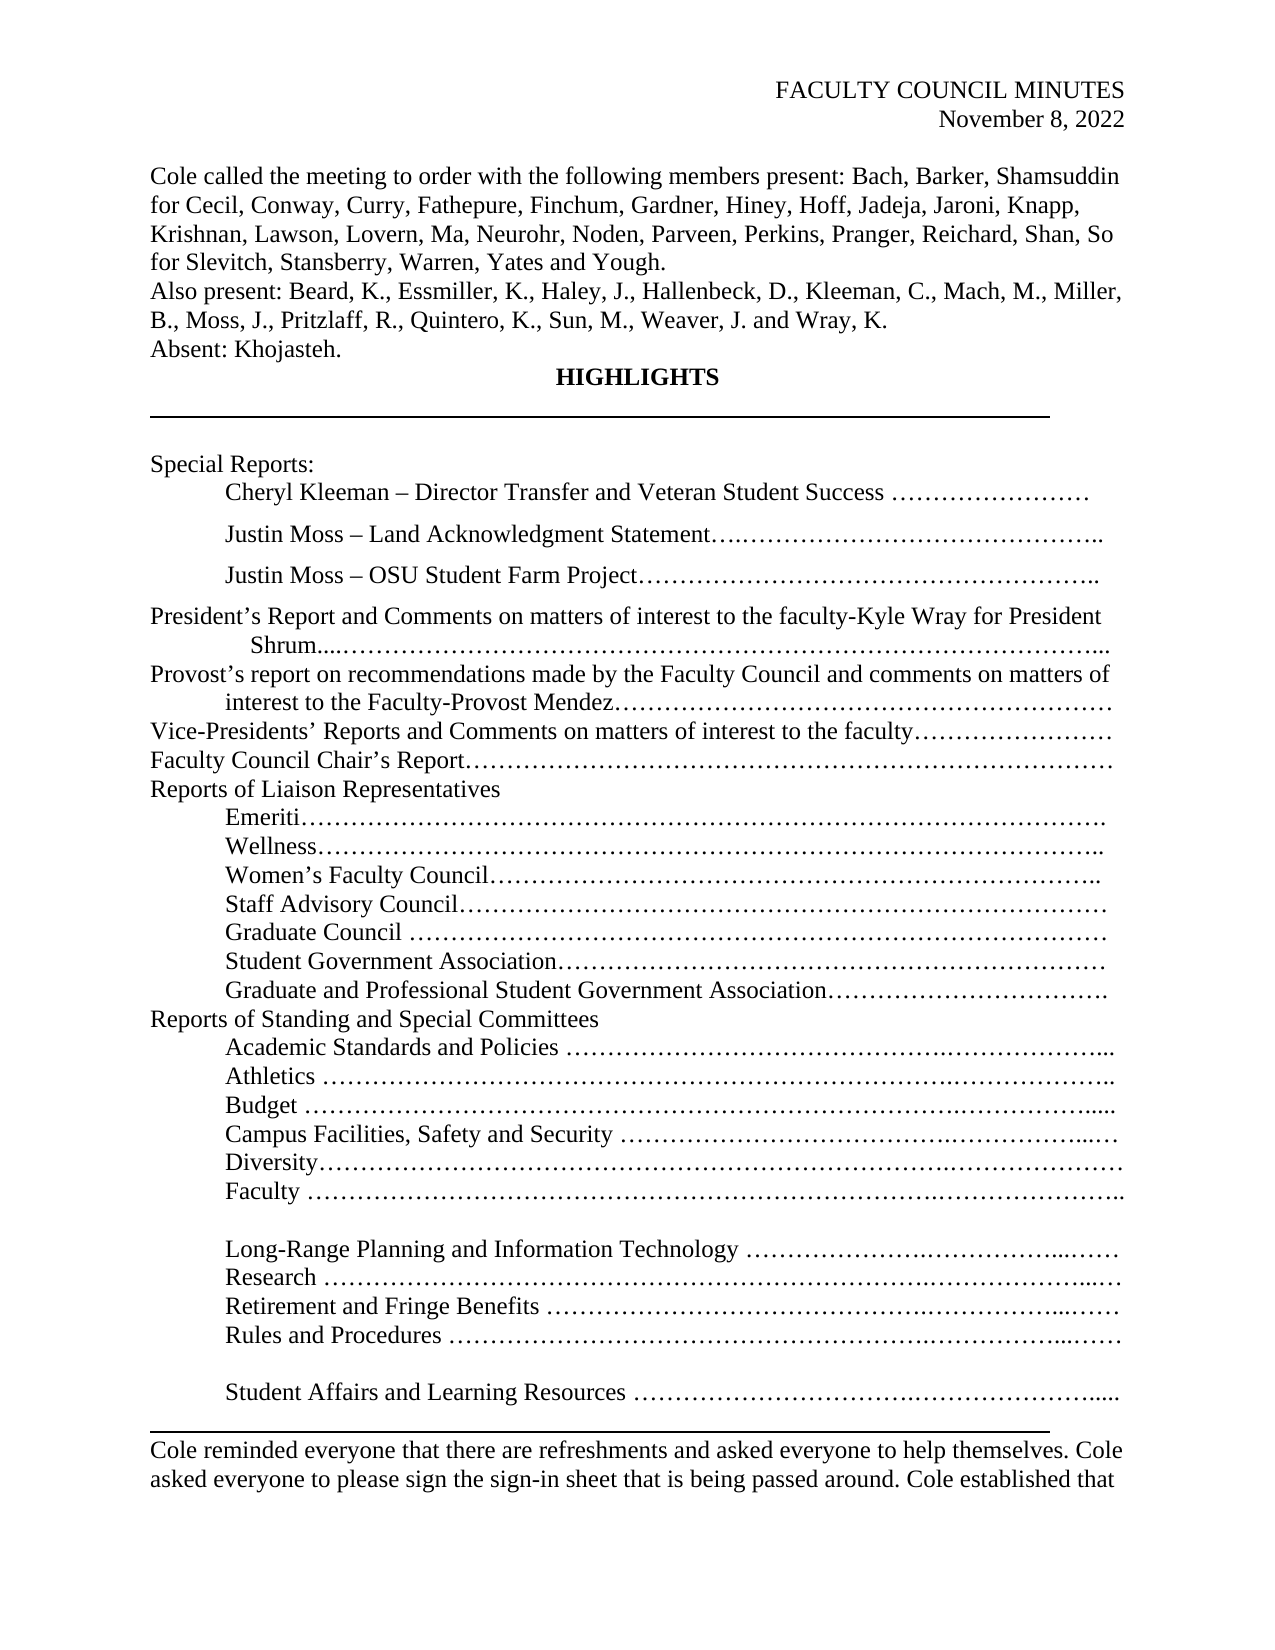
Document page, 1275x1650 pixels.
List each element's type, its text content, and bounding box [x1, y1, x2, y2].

text Staff Advisory Council…………………………………………………………………… [150, 889, 1125, 917]
text Wellness………………………………………………………………………………….. [150, 831, 1125, 860]
text Reports of Liaison Representatives [150, 774, 1125, 802]
text Cheryl Kleeman – Director Transfer and Veteran Student Success …………………… [225, 477, 1124, 506]
text Faculty Council Chair’s Report…………………………………………………………………… [150, 745, 1125, 774]
text Student Government Association………………………………………………………… [150, 946, 1125, 975]
text Long-Range Planning and Information Technology ………………….……………...…… [150, 1234, 1125, 1262]
text Provost’s report on recommendations made by the Faculty Council and comments on matters of [150, 659, 1125, 687]
text interest to the Faculty-Provost Mendez…………………………………………………… [150, 687, 1125, 716]
text Reports of Standing and Special Committees [150, 1004, 1125, 1032]
text Justin Moss – OSU Student Farm Project……………………………………………….. [225, 560, 1124, 589]
text Research ……………………………………………………………….………………...… [150, 1262, 1125, 1291]
text Student Affairs and Learning Resources …………………………….…………………..... [150, 1377, 1125, 1406]
text Emeriti……………………………………………………………………………………. [150, 802, 1125, 831]
text Graduate Council ………………………………………………………………………… [150, 917, 1125, 946]
text Athletics ………………………………………………………………….……………….. [150, 1061, 1125, 1090]
text Cole called the meeting to order with the following members present: Bach, Barker, Shamsuddin for Cecil, Conway, Curry, Fathepure, Finchum, Gardner, Hiney, Hoff, Jadeja, Jaroni, Knapp, Krishnan, Lawson, Lovern, Ma, Neurohr, Noden, Parveen, Perkins, Pranger, Reichard, Shan, So for Slevitch, Stansberry, Warren, Yates and Yough. [150, 161, 1125, 276]
text Academic Standards and Policies ……………………………………….………………... [150, 1032, 1125, 1061]
text Justin Moss – Land Acknowledgment Statement….…………………………………….. [225, 519, 1124, 547]
text Faculty ………………………………………………………………….………………….. [150, 1176, 1125, 1234]
text Campus Facilities, Safety and Security ………………………………….……………...… [150, 1119, 1125, 1147]
text Graduate and Professional Student Government Association……………………………. [150, 975, 1125, 1004]
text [150, 1435, 1125, 1492]
text Absent: Khojasteh. [150, 334, 1125, 362]
text Rules and Procedures ………………………………………………….……………...…… [150, 1320, 1125, 1377]
text HIGHLIGHTS [150, 362, 1125, 391]
text Also present: Beard, K., Essmiller, K., Haley, J., Hallenbeck, D., Kleeman, C., Mach, M., Miller, B., Moss, J., Pritzlaff, R., Quintero, K., Sun, M., Weaver, J. and Wray, K. [150, 276, 1125, 334]
text Diversity………………………………………………………………….………………… [150, 1147, 1125, 1176]
text Women’s Faculty Council……………………………………………………………….. [150, 860, 1125, 889]
text Budget …………………………………………………………………….……………..... [150, 1090, 1125, 1119]
text President’s Report and Comments on matters of interest to the faculty-Kyle Wray for President Shrum....………………………………………………………………………………... [150, 601, 1125, 659]
text Retirement and Fringe Benefits ……………………………………….……………...…… [150, 1291, 1125, 1320]
text Special Reports: [150, 449, 1125, 477]
text Vice-Presidents’ Reports and Comments on matters of interest to the faculty…………………… [150, 716, 1125, 745]
